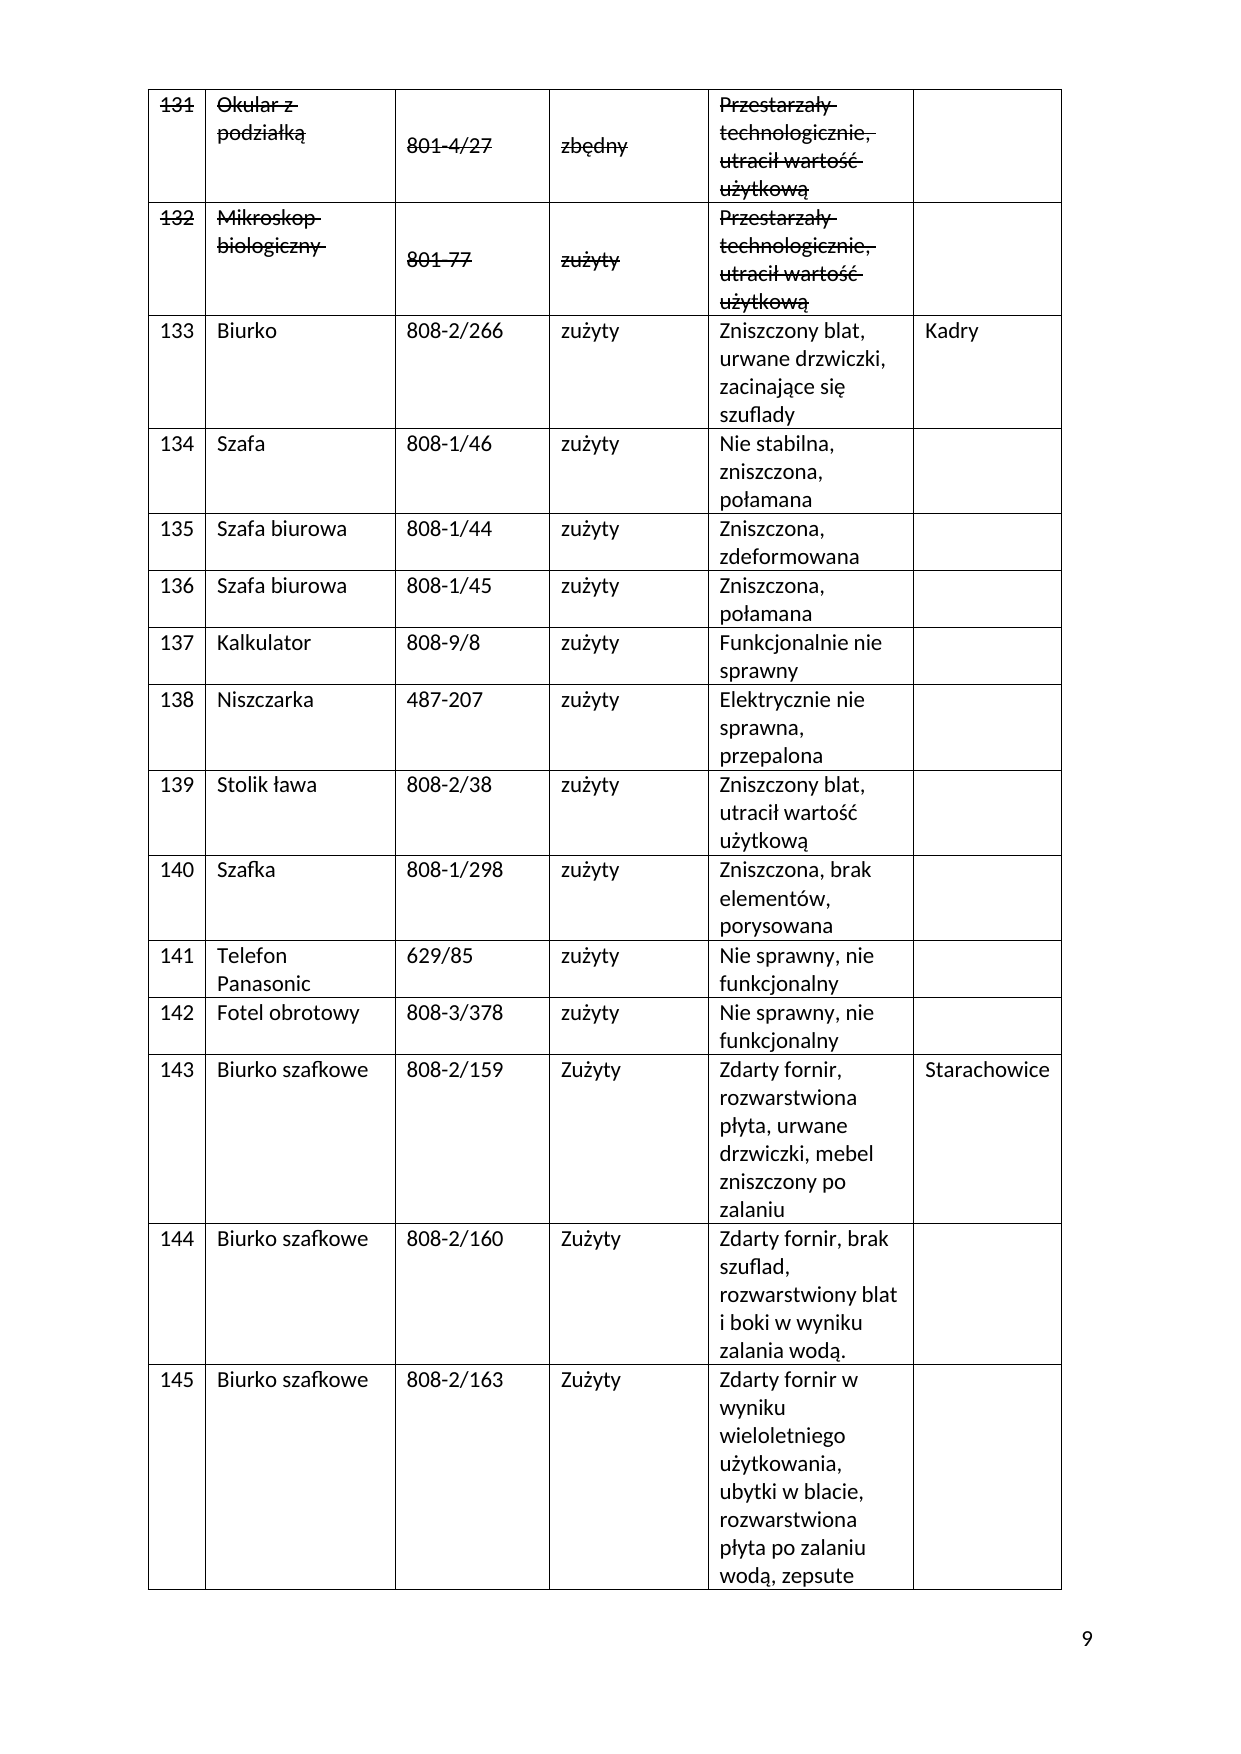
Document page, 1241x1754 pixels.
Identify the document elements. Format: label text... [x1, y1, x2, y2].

table_cell Kadry [914, 316, 1061, 428]
table_cell 136 [149, 571, 205, 627]
table_cell Biurko szafkowe [206, 1365, 395, 1589]
table_cell zużyty [550, 856, 708, 940]
table_cell 141 [149, 941, 205, 997]
table_cell 808-1/44 [396, 514, 549, 570]
table_cell [914, 941, 1061, 997]
table_cell Kalkulator [206, 628, 395, 684]
table_cell 808-9/8 [396, 628, 549, 684]
table_cell zużyty [550, 316, 708, 428]
table_cell 144 [149, 1224, 205, 1364]
table_cell Biurko [206, 316, 395, 428]
table_cell [914, 1224, 1061, 1364]
table_cell zużyty [550, 941, 708, 997]
table_cell Zużyty [550, 1055, 708, 1223]
table_cell 142 [149, 998, 205, 1054]
table_cell Mikroskop biologiczny [206, 203, 395, 315]
table_cell zużyty [550, 429, 708, 513]
table_cell 801-4/27 [396, 90, 549, 202]
table_cell Zdarty fornir, rozwarstwiona płyta, urwane drzwiczki, mebel zniszczony po zalaniu [709, 1055, 913, 1223]
table_cell Biurko szafkowe [206, 1224, 395, 1364]
table_cell Fotel obrotowy [206, 998, 395, 1054]
table_cell Szafa biurowa [206, 571, 395, 627]
table_cell Zużyty [550, 1365, 708, 1589]
table_cell Nie sprawny, nie funkcjonalny [709, 998, 913, 1054]
table_cell Zniszczona, zdeformowana [709, 514, 913, 570]
table_cell 629/85 [396, 941, 549, 997]
table_cell Zniszczony blat, utracił wartość użytkową [709, 771, 913, 854]
table_cell 134 [149, 429, 205, 513]
table_cell Zniszczona, połamana [709, 571, 913, 627]
table_cell Nie stabilna, zniszczona, połamana [709, 429, 913, 513]
table_cell 135 [149, 514, 205, 570]
table_cell Szafa [206, 429, 395, 513]
table_cell zużyty [550, 203, 708, 315]
table_cell 131 [149, 90, 205, 202]
table_cell zbędny [550, 90, 708, 202]
table_cell Szafka [206, 856, 395, 940]
table_cell zużyty [550, 571, 708, 627]
table_cell 801-77 [396, 203, 549, 315]
table_cell Nie sprawny, nie funkcjonalny [709, 941, 913, 997]
table_cell [914, 628, 1061, 684]
table_cell 808-2/38 [396, 771, 549, 854]
table_cell Zdarty fornir, brak szuflad, rozwarstwiony blat i boki w wyniku zalania wodą. [709, 1224, 913, 1364]
table_cell 808-2/159 [396, 1055, 549, 1223]
table_cell [914, 1365, 1061, 1589]
table_cell Telefon Panasonic [206, 941, 395, 997]
table_cell 139 [149, 771, 205, 854]
table_cell Stolik ława [206, 771, 395, 854]
table_cell [914, 90, 1061, 202]
table_cell zużyty [550, 514, 708, 570]
table_cell 133 [149, 316, 205, 428]
table_cell Zniszczona, brak elementów, porysowana [709, 856, 913, 940]
table_cell 808-1/298 [396, 856, 549, 940]
table_cell Zużyty [550, 1224, 708, 1364]
table_cell zużyty [550, 998, 708, 1054]
table_cell zużyty [550, 771, 708, 854]
table_cell 487-207 [396, 685, 549, 769]
table_cell 808-1/46 [396, 429, 549, 513]
table_cell zużyty [550, 628, 708, 684]
table_cell Biurko szafkowe [206, 1055, 395, 1223]
table_cell 140 [149, 856, 205, 940]
table_cell 808-3/378 [396, 998, 549, 1054]
table_cell [914, 685, 1061, 769]
table_cell [914, 771, 1061, 854]
table_cell [914, 856, 1061, 940]
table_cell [709, 203, 913, 315]
table_cell 138 [149, 685, 205, 769]
table_cell [914, 203, 1061, 315]
table_cell zużyty [550, 685, 708, 769]
table_cell Starachowice [914, 1055, 1061, 1223]
table_cell 132 [149, 203, 205, 315]
table_cell [914, 514, 1061, 570]
table_cell 145 [149, 1365, 205, 1589]
table_cell Okular z podziałką [206, 90, 395, 202]
table_cell [914, 571, 1061, 627]
table_cell 808-2/160 [396, 1224, 549, 1364]
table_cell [709, 90, 913, 202]
table_cell 808-2/163 [396, 1365, 549, 1589]
table_cell [914, 998, 1061, 1054]
table_cell 808-1/45 [396, 571, 549, 627]
table_cell Szafa biurowa [206, 514, 395, 570]
table_cell [914, 429, 1061, 513]
table_cell 808-2/266 [396, 316, 549, 428]
table_cell 137 [149, 628, 205, 684]
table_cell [709, 1365, 913, 1589]
table_cell 143 [149, 1055, 205, 1223]
table_cell Zniszczony blat, urwane drzwiczki, zacinające się szuflady [709, 316, 913, 428]
table_cell Niszczarka [206, 685, 395, 769]
table_cell Funkcjonalnie nie sprawny [709, 628, 913, 684]
table_cell Elektrycznie nie sprawna, przepalona [709, 685, 913, 769]
